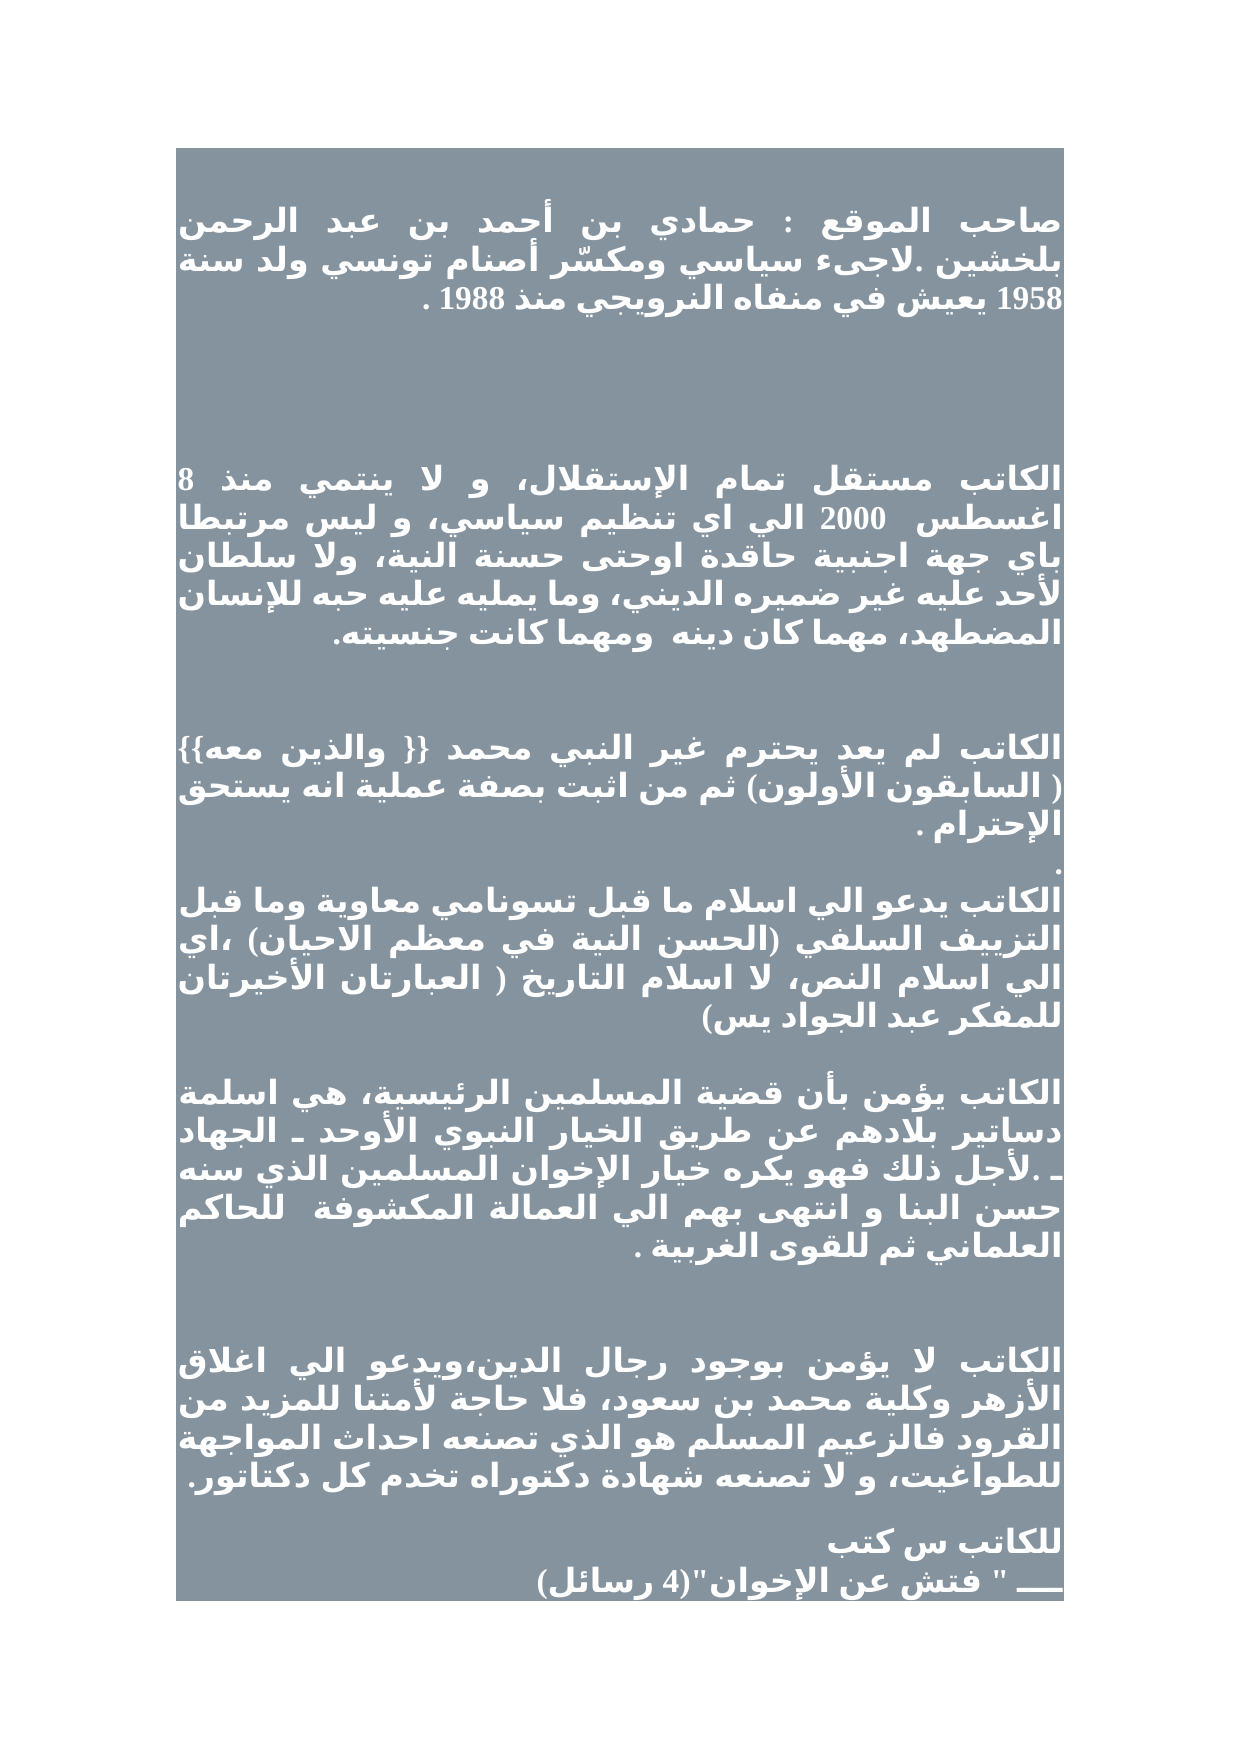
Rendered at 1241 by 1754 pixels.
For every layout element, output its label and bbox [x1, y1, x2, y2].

table_header [176, 148, 1064, 1601]
